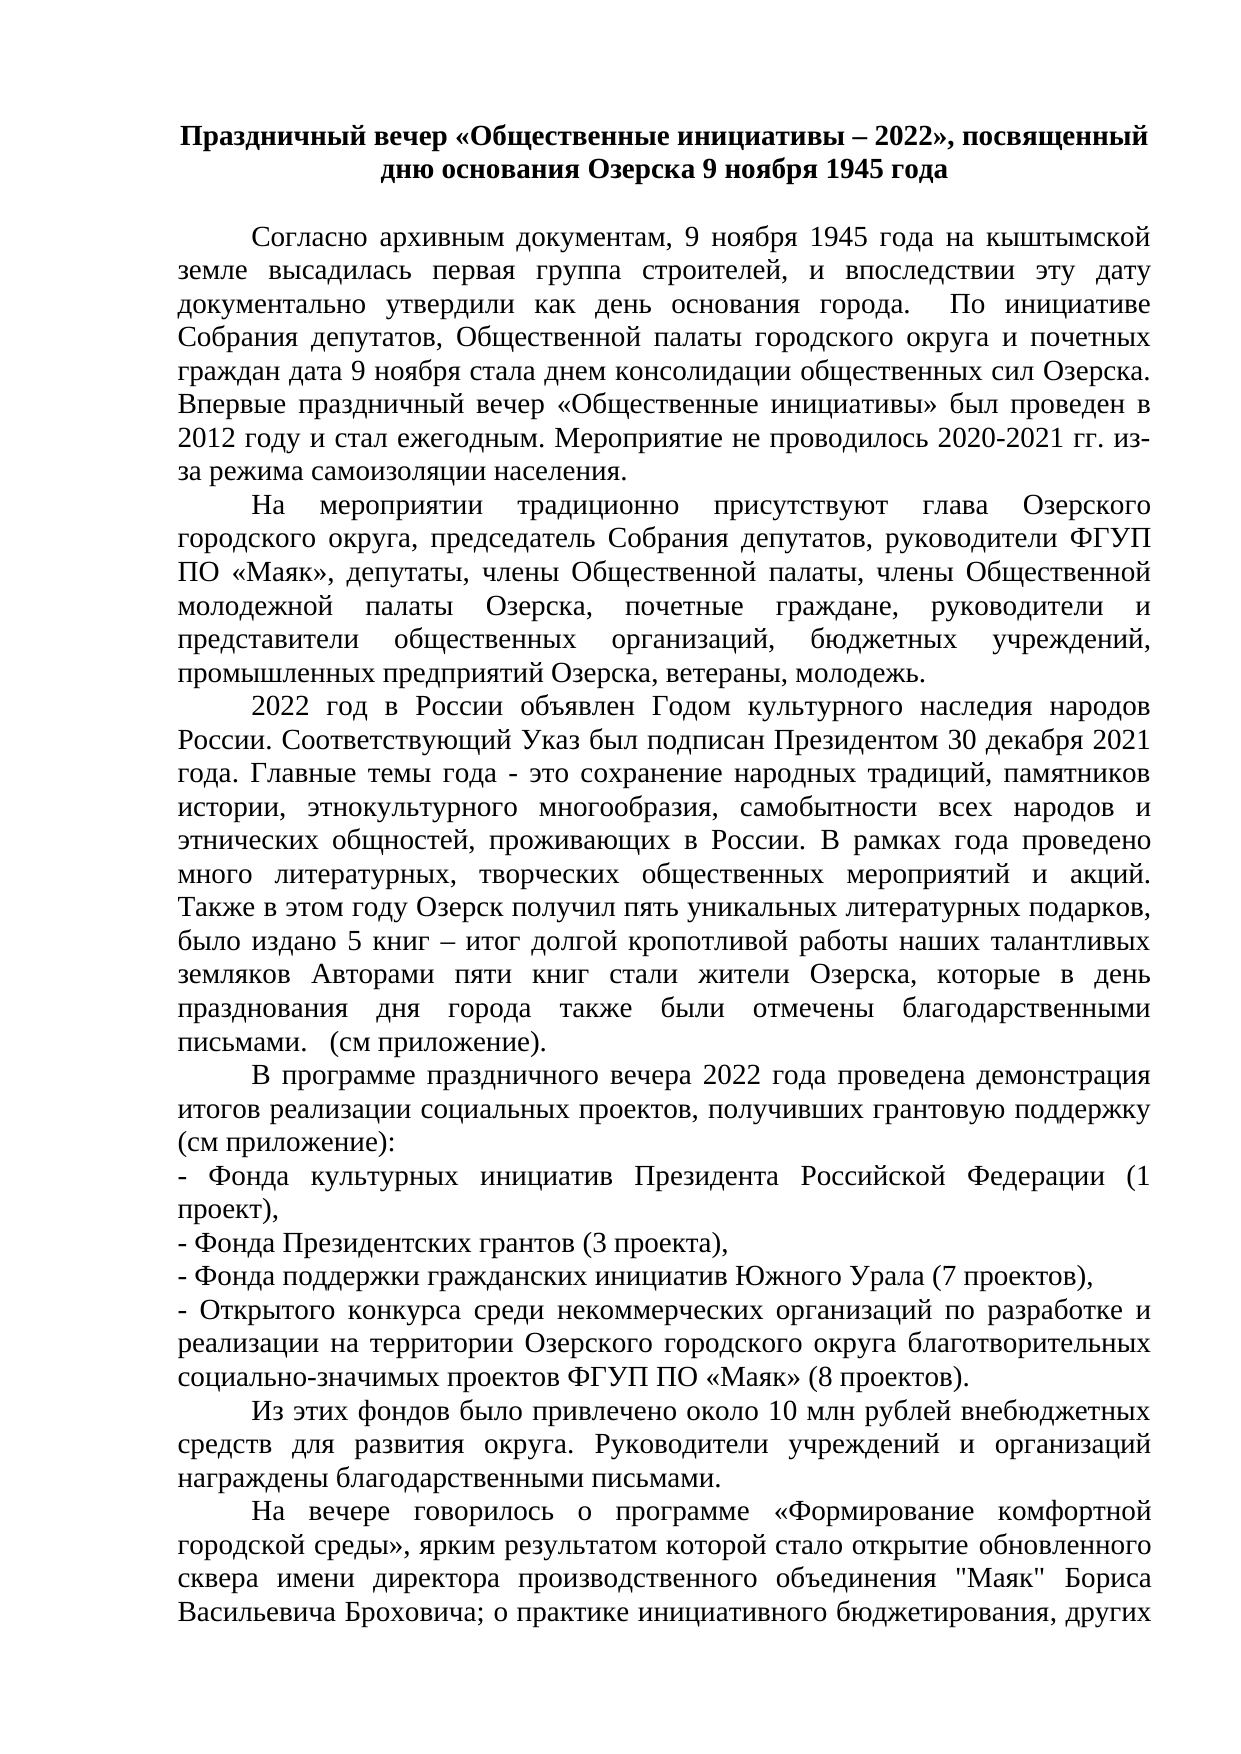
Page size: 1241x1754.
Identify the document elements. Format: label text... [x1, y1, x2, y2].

text - Фонда поддержки гражданских инициатив Южного Урала (7 проектов), [177, 1258, 1152, 1292]
text - Фонда культурных инициатив Президента Российской Федерации (1 проект), [177, 1158, 1152, 1225]
text На мероприятии традиционно присутствуют глава Озерского городского округа, председатель Собрания депутатов, руководители ФГУП ПО «Маяк», депутаты, члены Общественной палаты, члены Общественной молодежной палаты Озерска, почетные граждане, руководители и представители общественных организаций, бюджетных учреждений, промышленных предприятий Озерска, ветераны, молодежь. [177, 487, 1152, 688]
text В программе праздничного вечера 2022 года проведена демонстрация итогов реализации социальных проектов, получивших грантовую поддержку (см приложение): [177, 1057, 1152, 1158]
text - Открытого конкурса среди некоммерческих организаций по разработке и реализации на территории Озерского городского округа благотворительных социально-значимых проектов ФГУП ПО «Маяк» (8 проектов). [177, 1292, 1152, 1393]
text Из этих фондов было привлечено около 10 млн рублей внебюджетных средств для развития округа. Руководители учреждений и организаций награждены благодарственными письмами. [177, 1393, 1152, 1493]
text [177, 1493, 1152, 1627]
text Согласно архивным документам, 9 ноября 1945 года на кыштымской земле высадилась первая группа строителей, и впоследствии эту дату документально утвердили как день основания города. По инициативе Собрания депутатов, Общественной палаты городского округа и почетных граждан дата 9 ноября стала днем консолидации общественных сил Озерска. Впервые праздничный вечер «Общественные инициативы» был проведен в 2012 году и стал ежегодным. Мероприятие не проводилось 2020-2021 гг. из-за режима самоизоляции населения. [177, 219, 1152, 487]
text - Фонда Президентских грантов (3 проекта), [177, 1225, 1152, 1258]
text 2022 год в России объявлен Годом культурного наследия народов России. Соответствующий Указ был подписан Президентом 30 декабря 2021 года. Главные темы года - это сохранение народных традиций, памятников истории, этнокультурного многообразия, самобытности всех народов и этнических общностей, проживающих в России. В рамках года проведено много литературных, творческих общественных мероприятий и акций. Также в этом году Озерск получил пять уникальных литературных подарков, было издано 5 книг – итог долгой кропотливой работы наших талантливых земляков Авторами пяти книг стали жители Озерска, которые в день празднования дня города также были отмечены благодарственными письмами. (см приложение). [177, 688, 1152, 1057]
text Праздничный вечер «Общественные инициативы – 2022», посвященный дню основания Озерска 9 ноября 1945 года [177, 118, 1152, 185]
